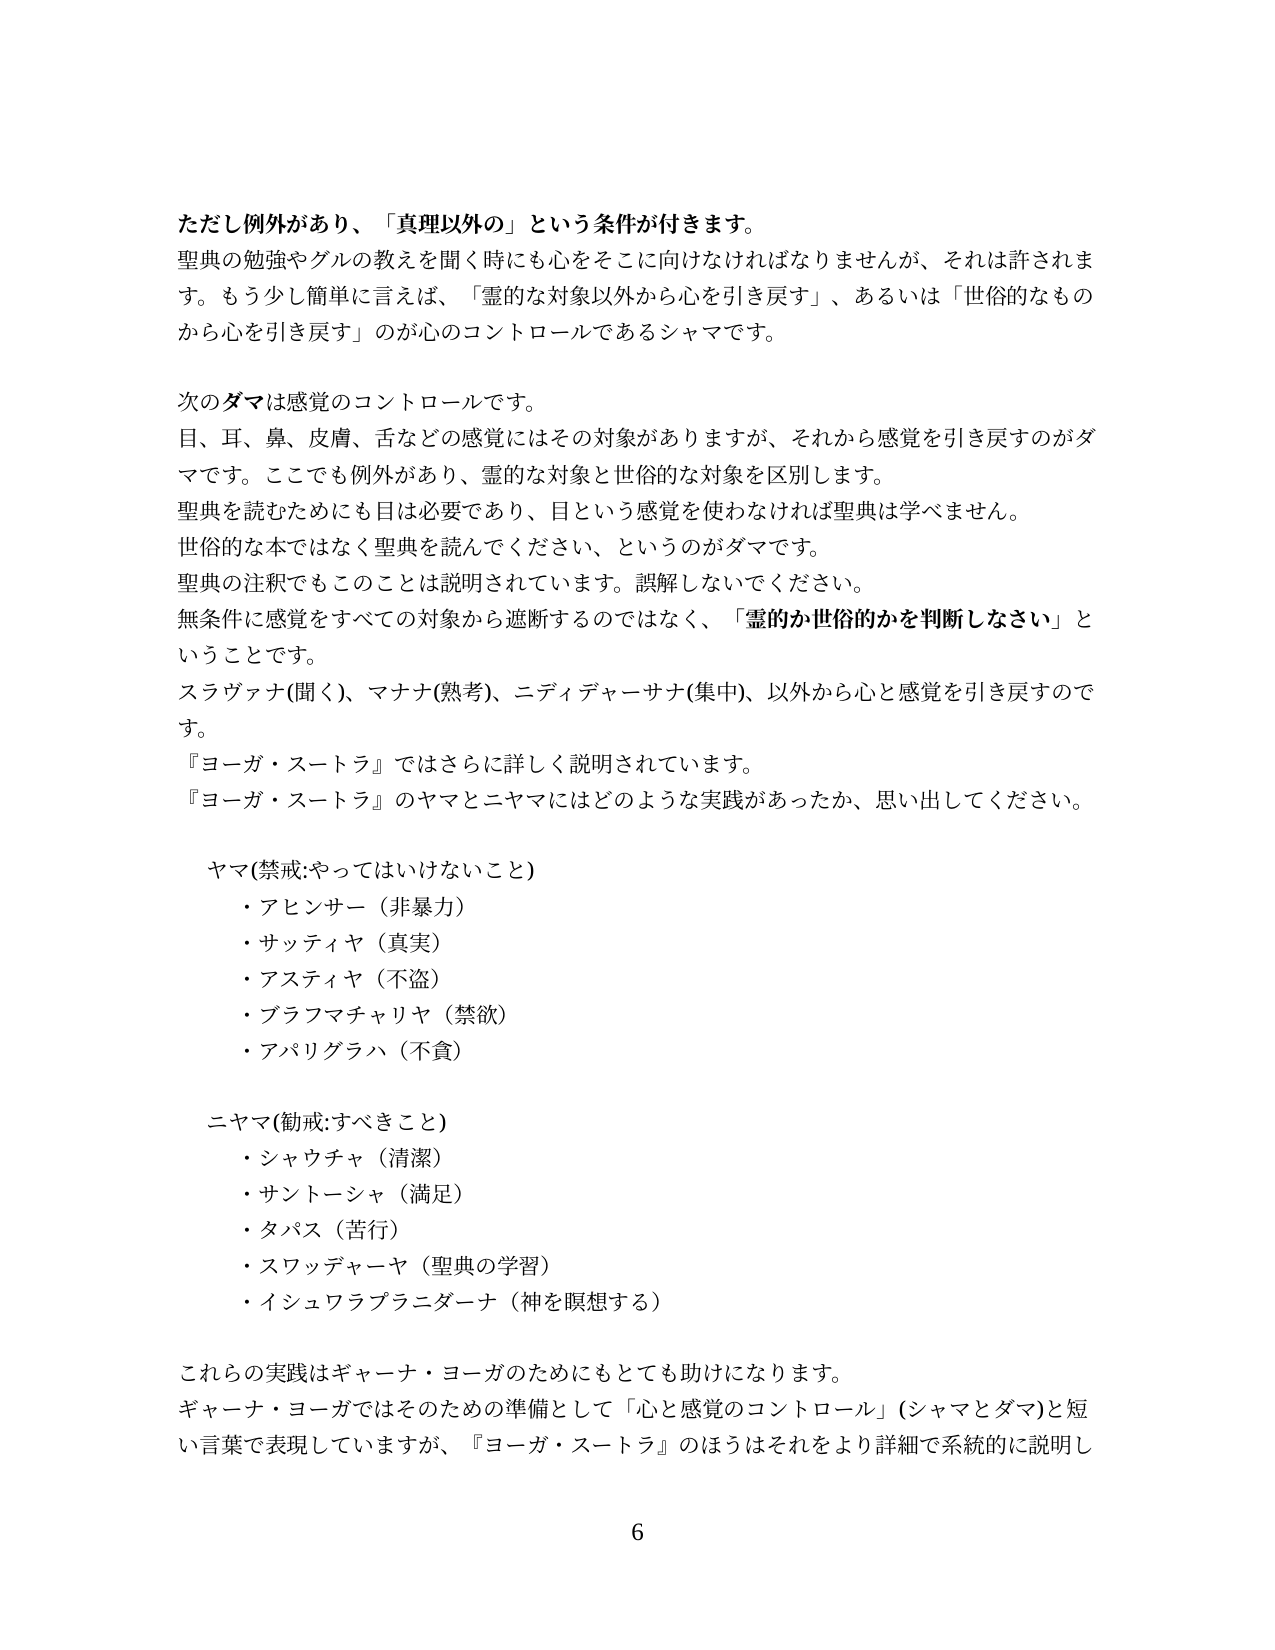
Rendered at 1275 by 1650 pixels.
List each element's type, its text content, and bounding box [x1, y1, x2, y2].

text ・アパリグラハ（不貪） [236, 1034, 1098, 1066]
text 目、耳、鼻、皮膚、舌などの感覚にはその対象がありますが、それから感覚を引き戻すのがダマです。ここでも例外があり、霊的な対象と世俗的な対象を区別します。 [177, 422, 1098, 489]
text 聖典の注釈でもこのことは説明されています。誤解しないでください。 [177, 566, 1098, 598]
text ・サッティヤ（真実） [236, 926, 1098, 957]
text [177, 1392, 1098, 1460]
text ヤマ(禁戒:やってはいけないこと) [207, 853, 1098, 885]
text ・アスティヤ（不盗） [236, 962, 1098, 993]
text ・イシュワラプラニダーナ（神を瞑想する） [236, 1286, 1098, 1317]
text 『ヨーガ・スートラ』のヤマとニヤマにはどのような実践があったか、思い出してください。 [177, 783, 1098, 815]
text ただし例外があり、「真理以外の」という条件が付きます。 [177, 207, 1098, 238]
text ・タパス（苦行） [236, 1213, 1098, 1245]
text 『ヨーガ・スートラ』ではさらに詳しく説明されています。 [177, 747, 1098, 778]
text ・サントーシャ（満足） [236, 1177, 1098, 1208]
text 無条件に感覚をすべての対象から遮断するのではなく、「霊的か世俗的かを判断しなさい」ということです。 [177, 602, 1098, 670]
text 世俗的な本ではなく聖典を読んでください、というのがダマです。 [177, 530, 1098, 562]
text ・ブラフマチャリヤ（禁欲） [236, 998, 1098, 1030]
text ニヤマ(勧戒:すべきこと) [207, 1105, 1098, 1136]
text ・シャウチャ（清潔） [236, 1141, 1098, 1172]
text 聖典を読むためにも目は必要であり、目という感覚を使わなければ聖典は学べません。 [177, 494, 1098, 525]
text ・スワッデャーヤ（聖典の学習） [236, 1249, 1098, 1281]
text これらの実践はギャーナ・ヨーガのためにもとても助けになります。 [177, 1356, 1098, 1387]
text ・アヒンサー（非暴力） [236, 890, 1098, 921]
text 聖典の勉強やグルの教えを聞く時にも心をそこに向けなければなりませんが、それは許されます。もう少し簡単に言えば、「霊的な対象以外から心を引き戻す」、あるいは「世俗的なものから心を引き戻す」のが心のコントロールであるシャマです。 [177, 243, 1098, 347]
text スラヴァナ(聞く)、マナナ(熟考)、ニディデャーサナ(集中)、以外から心と感覚を引き戻すのです。 [177, 675, 1098, 742]
text 次のダマは感覚のコントロールです。 [177, 386, 1098, 417]
